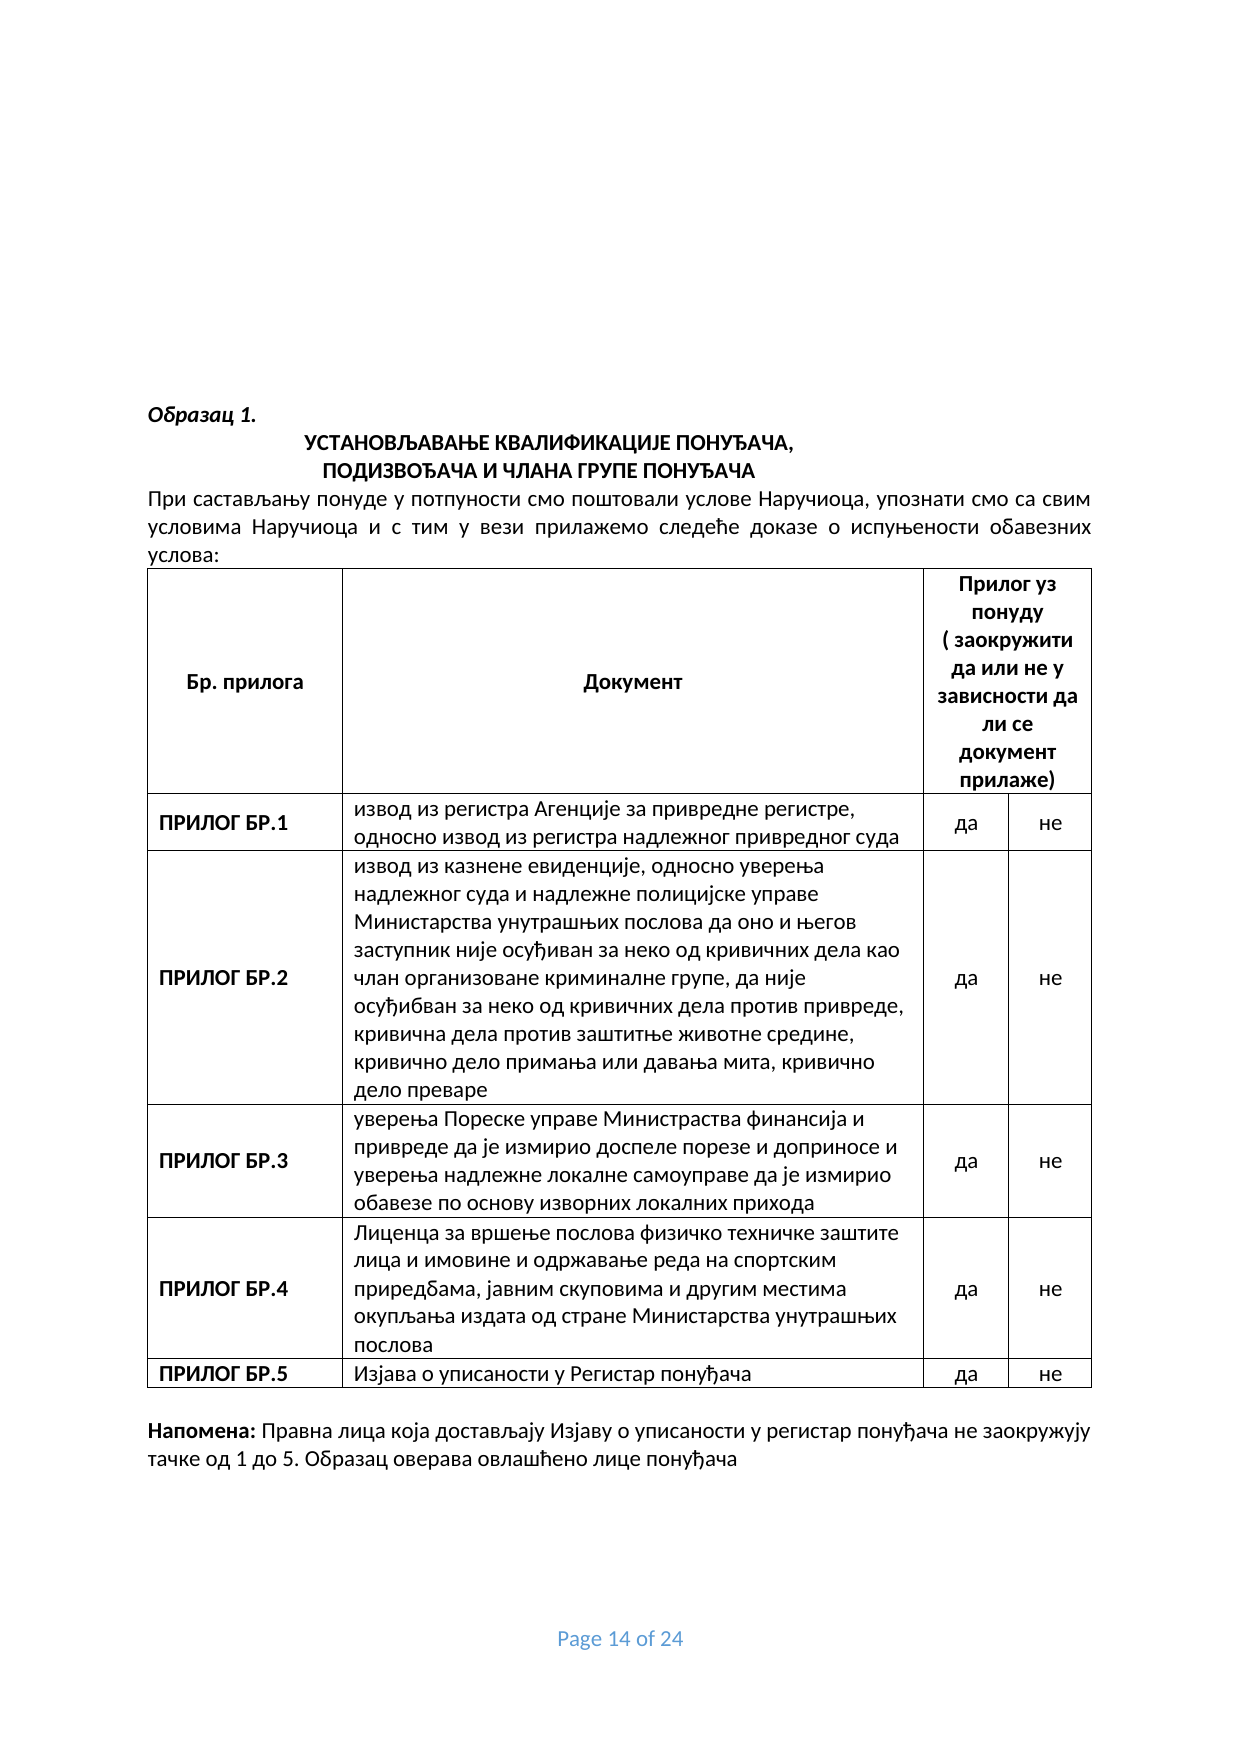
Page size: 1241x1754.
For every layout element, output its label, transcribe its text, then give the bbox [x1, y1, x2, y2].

text Образац 1. [148, 400, 1093, 428]
table_cell уверења Пореске управе Министраства финансија и привреде да је измирио доспеле порезе и доприносе и уверења надлежне локалне самоуправе да је измирио обавезе по основу изворних локалних прихода [343, 1105, 923, 1217]
table_cell да [924, 851, 1008, 1103]
table_cell ПРИЛОГ БР.3 [148, 1105, 342, 1217]
table_cell ПРИЛОГ БР.5 [148, 1359, 342, 1387]
table_header Прилог уз понуду ( заокружити да или не у зависности да ли се документ прилаже) [924, 569, 1091, 793]
table_cell не [1009, 1218, 1091, 1358]
table_cell ПРИЛОГ БР.2 [148, 851, 342, 1103]
table_cell извод из казнене евиденције, односно уверења надлежног суда и надлежне полицијске управе Министарства унутрашњих послова да оно и његов заступник није осуђиван за неко од кривичних дела као члан организоване криминалне групе, да није осуђибван за неко од кривичних дела против привреде, кривична дела против заштитње животне средине, кривично дело примања или давања мита, кривично дело преваре [343, 851, 923, 1103]
text При састављању понуде у потпуности смо поштовали услове Наручиоца, упознати смо са свим условима Наручиоца и с тим у вези прилажемо следеће доказе о испуњености обавезних услова: [148, 484, 1093, 568]
table_header Бр. прилога [148, 569, 342, 793]
table_cell извод из регистра Агенције за привредне регистре, односно извод из регистра надлежног привредног суда [343, 794, 923, 850]
table_cell да [924, 1218, 1008, 1358]
text ПОДИЗВОЂАЧА И ЧЛАНА ГРУПЕ ПОНУЂАЧА [0, 456, 1093, 484]
table_cell да [924, 794, 1008, 850]
text УСТАНОВЉАВАЊЕ КВАЛИФИКАЦИЈЕ ПОНУЂАЧА, [0, 428, 1093, 456]
table_cell не [1009, 794, 1091, 850]
table_cell Лиценца за вршење послова физичко техничке заштите лица и имовине и одржавање реда на спортским приредбама, јавним скуповима и другим местима окупљања издата од стране Министарства унутрашњих послова [343, 1218, 923, 1358]
table_cell Изјава о уписаности у Регистар понуђача [343, 1359, 923, 1387]
table_cell ПРИЛОГ БР.1 [148, 794, 342, 850]
table_cell не [1009, 1105, 1091, 1217]
table_header Документ [343, 569, 923, 793]
table_cell да [924, 1359, 1008, 1387]
table_cell ПРИЛОГ БР.4 [148, 1218, 342, 1358]
text Напомена: Правна лица која достављају Изјаву о уписаности у регистар понуђача не заокружују тачке од 1 до 5. Образац оверава овлашћено лице понуђача [148, 1416, 1093, 1472]
table_cell да [924, 1105, 1008, 1217]
table_cell не [1009, 851, 1091, 1103]
table_cell не [1009, 1359, 1091, 1387]
